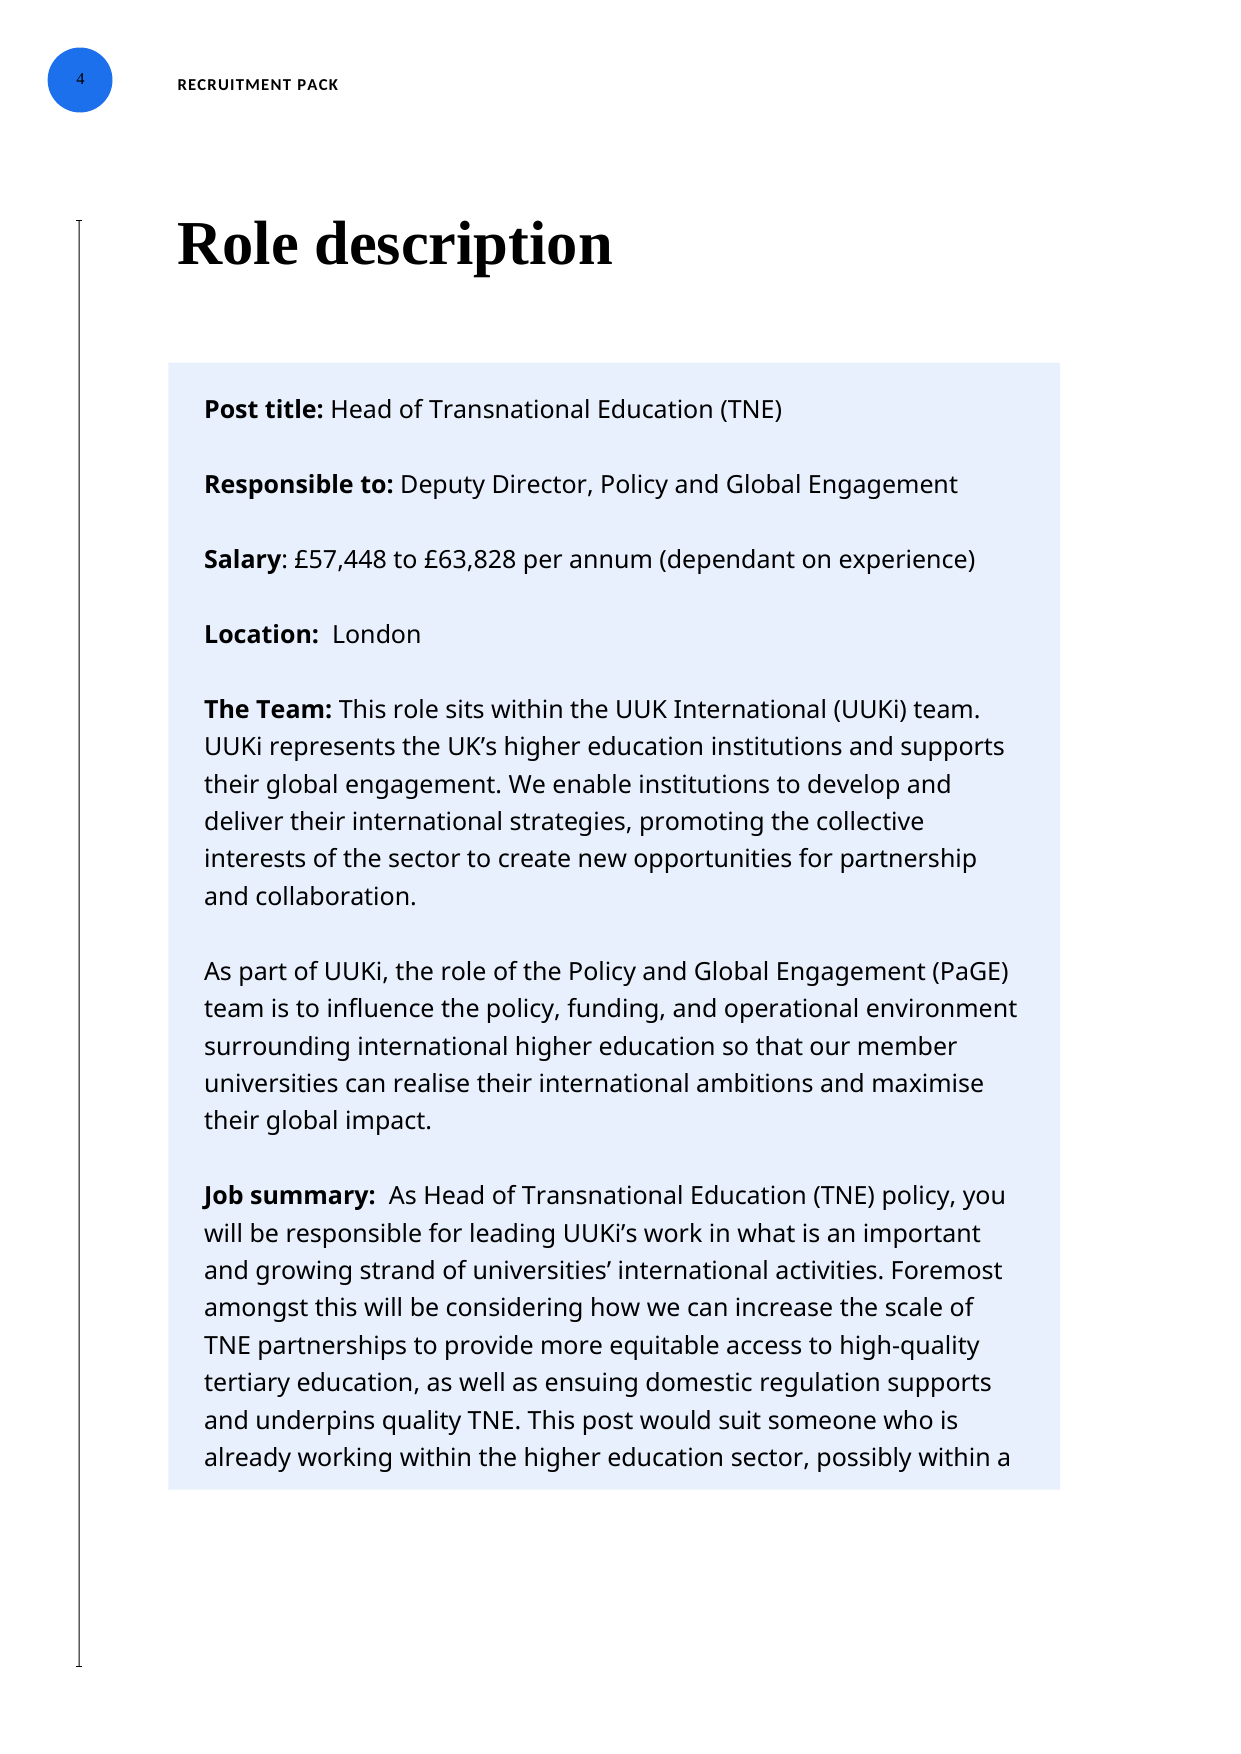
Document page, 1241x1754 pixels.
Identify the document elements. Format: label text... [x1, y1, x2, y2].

subtitle Role description [177, 213, 1063, 277]
